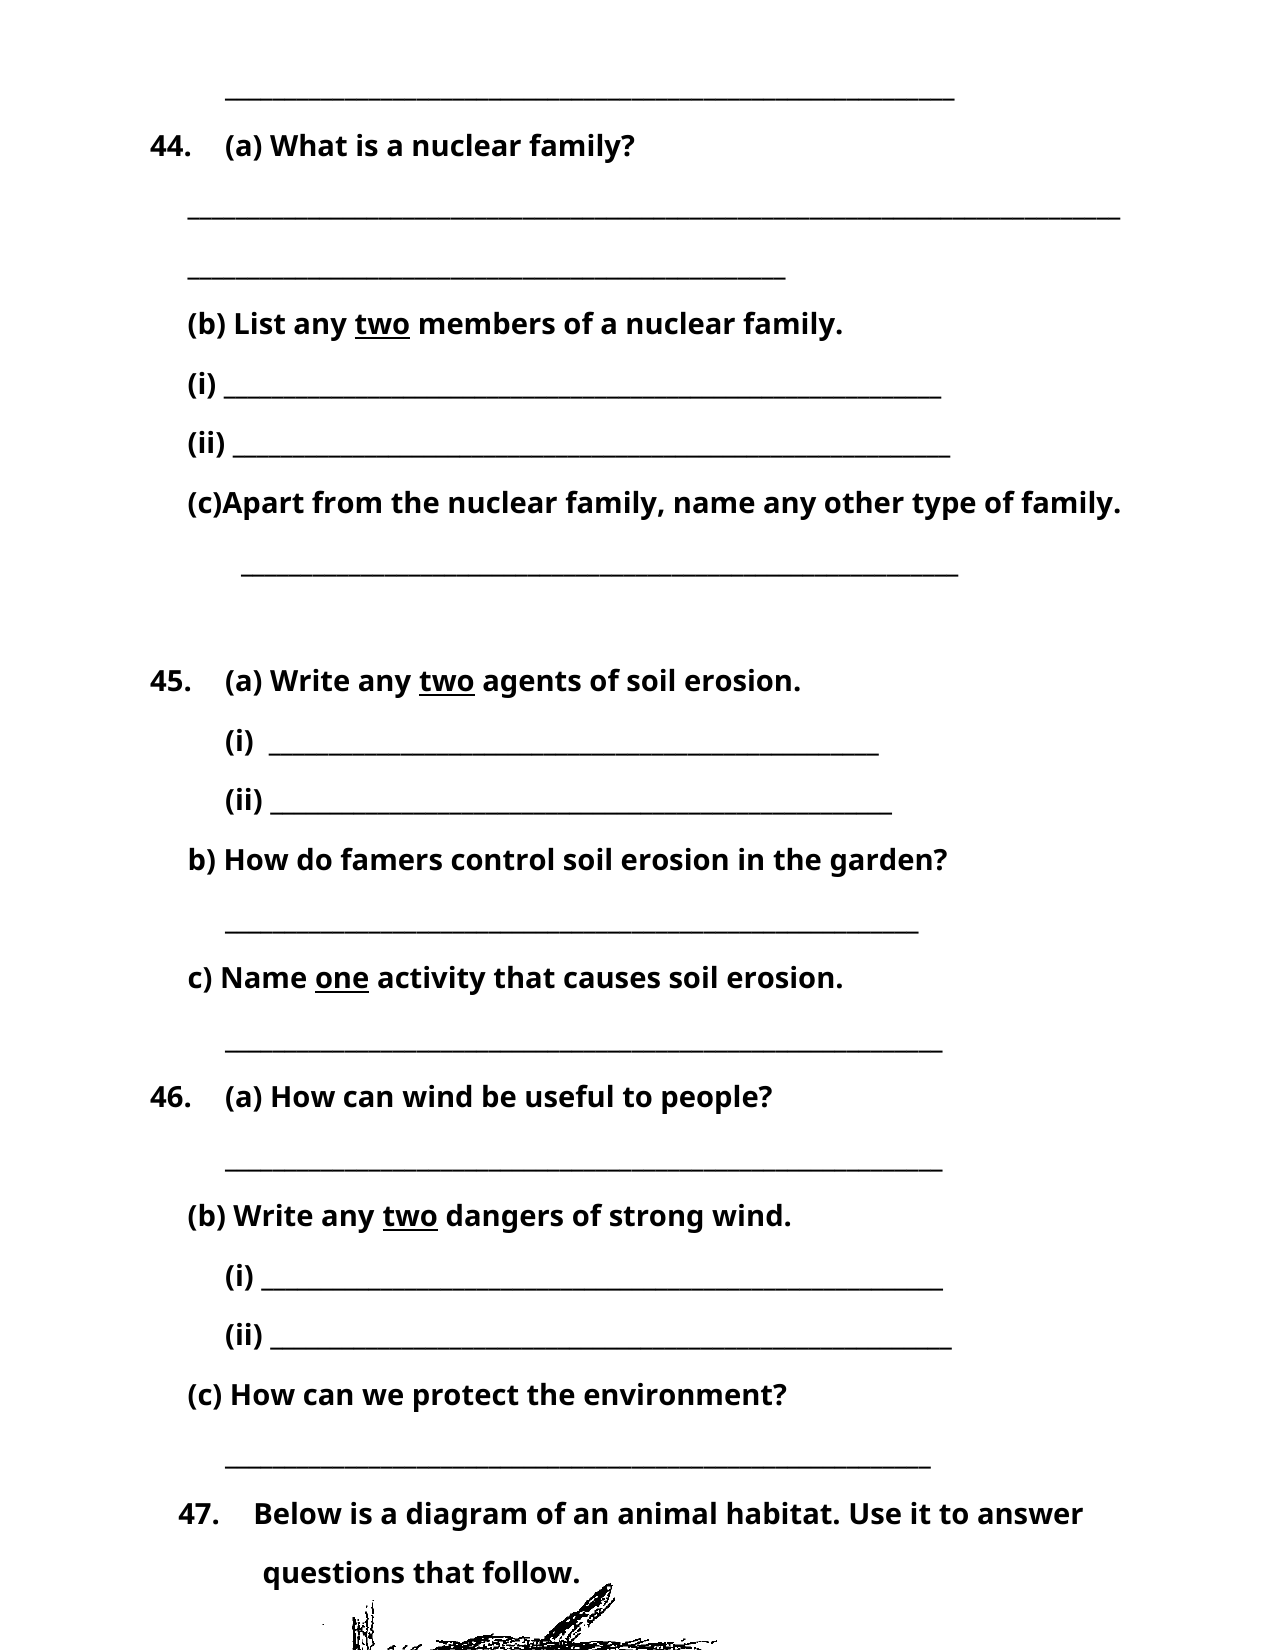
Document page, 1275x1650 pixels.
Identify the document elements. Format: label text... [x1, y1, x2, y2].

list (a) What is a nuclear family? [150, 125, 1125, 165]
text ____________________________________________________________ [150, 541, 1125, 581]
text (b) Write any two dangers of strong wind. [187, 1196, 1125, 1235]
text ________________________________________________________________________________________________________________________________ [187, 184, 1125, 284]
text (i) ____________________________________________________________ [150, 363, 1125, 403]
list Below is a diagram of an animal habitat. Use it to answer questions that follow. [178, 1493, 1125, 1592]
text ____________________________________________________________ [150, 1017, 1125, 1057]
text c) Name one activity that causes soil erosion. [187, 958, 1125, 997]
text ____________________________________________________________ [225, 1136, 1125, 1176]
list (a) How can wind be useful to people? [150, 1077, 1125, 1116]
text (i) _________________________________________________________ [187, 1255, 1125, 1295]
text (ii) _________________________________________________________ [187, 1315, 1125, 1354]
text (c)Apart from the nuclear family, name any other type of family. [187, 482, 1125, 522]
text __________________________________________________________ [187, 898, 1125, 938]
text (b) List any two members of a nuclear family. [187, 303, 1125, 343]
list (a) Write any two agents of soil erosion. [150, 660, 1125, 700]
text b) How do famers control soil erosion in the garden? [187, 839, 1125, 878]
text ___________________________________________________________ [187, 1434, 1125, 1473]
text (ii) ____________________________________________________ [187, 779, 1125, 819]
text _____________________________________________________________ [225, 66, 1125, 105]
text (c) How can we protect the environment? [187, 1374, 1125, 1414]
text (i) ___________________________________________________ [187, 720, 1125, 759]
text (ii) ____________________________________________________________ [187, 422, 1125, 462]
picture [241, 1592, 873, 1650]
